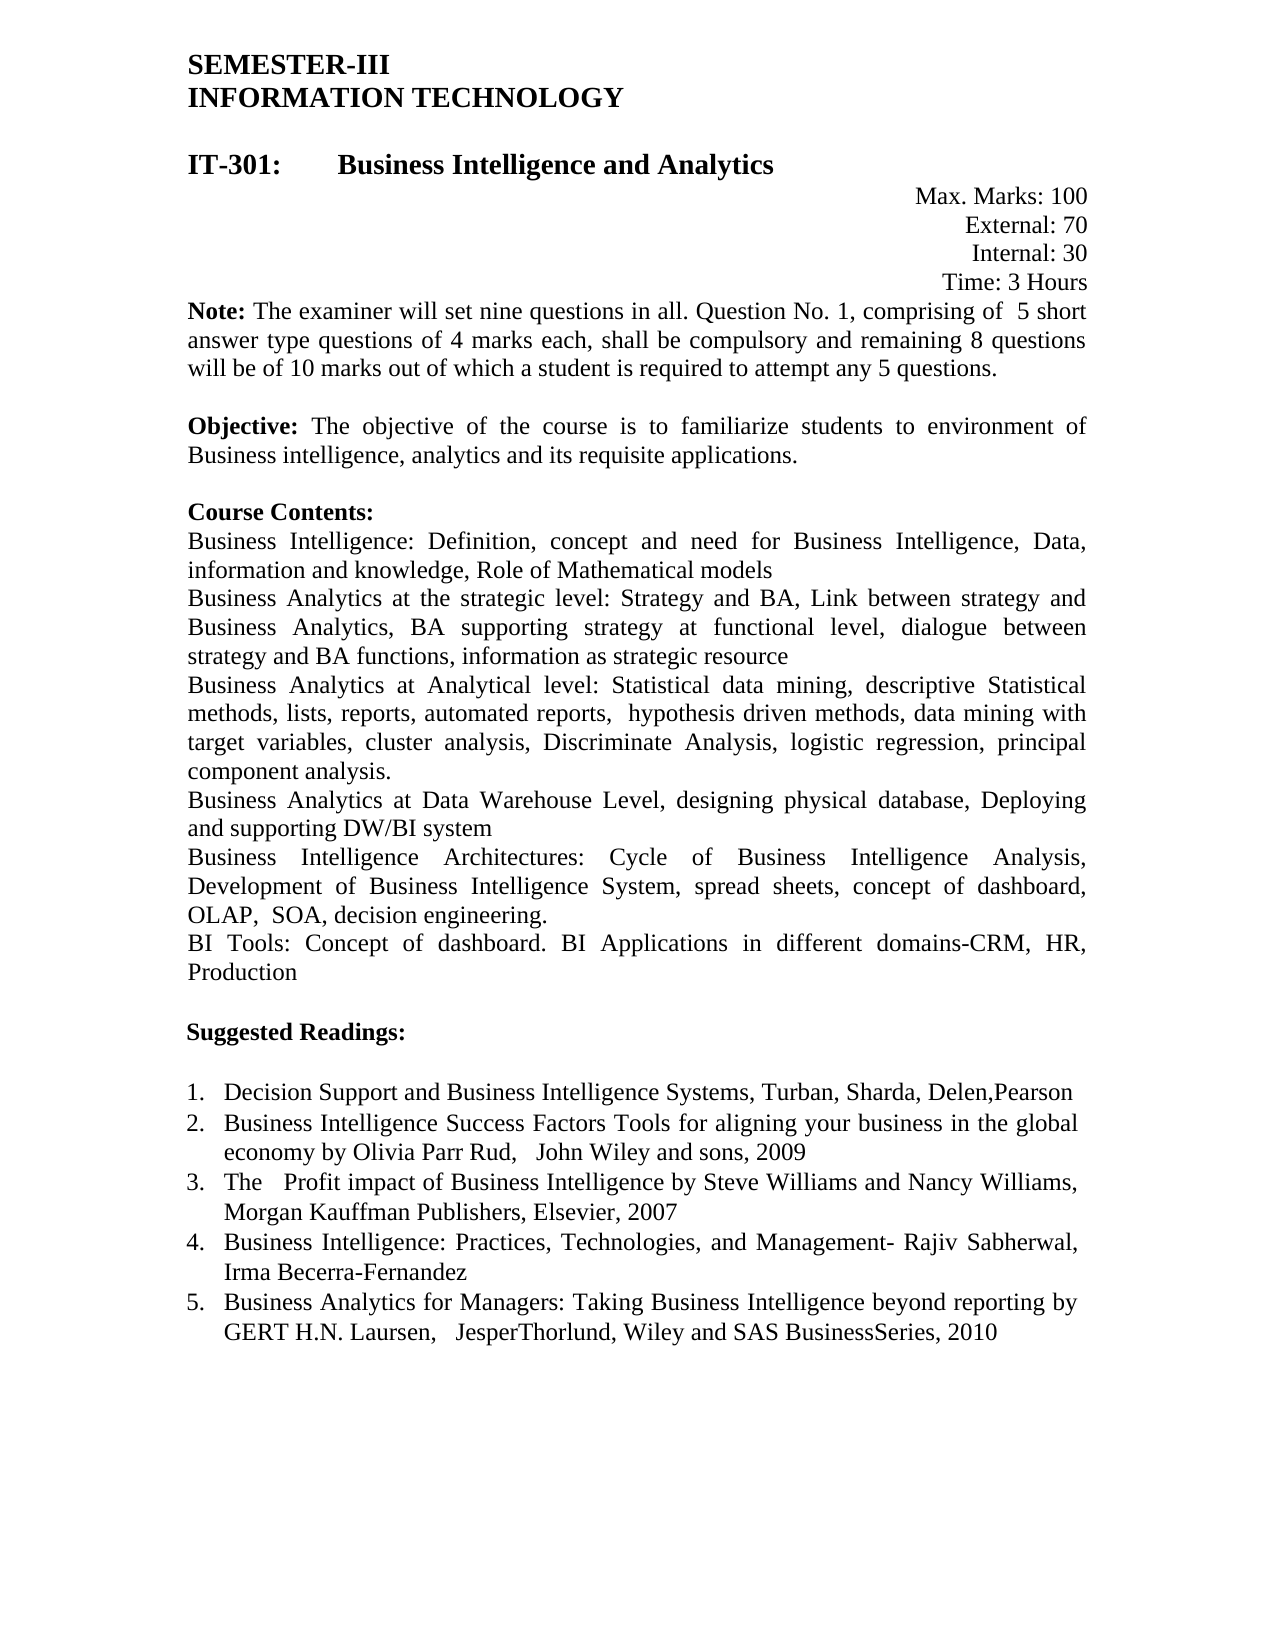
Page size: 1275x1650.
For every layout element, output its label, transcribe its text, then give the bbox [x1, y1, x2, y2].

text External: 70 [187, 210, 1087, 238]
text Course Contents: [187, 497, 1087, 526]
text Internal: 30 [187, 238, 1087, 267]
list Business Intelligence: Practices, Technologies, and Management- Rajiv Sabherwal, Irma Becerra-Fernandez [186, 1227, 1079, 1286]
text Business Intelligence: Definition, concept and need for Business Intelligence, Data, information and knowledge, Role of Mathematical models [187, 526, 1087, 583]
text Objective: The objective of the course is to familiarize students to environment of Business intelligence, analytics and its requisite applications. [187, 411, 1087, 468]
text Business Intelligence Architectures: Cycle of Business Intelligence Analysis, Development of Business Intelligence System, spread sheets, concept of dashboard, OLAP, SOA, decision engineering. [187, 842, 1087, 928]
text Max. Marks: 100 [187, 181, 1087, 210]
text Business Analytics at Data Warehouse Level, designing physical database, Deploying and supporting DW/BI system [187, 785, 1087, 842]
text Business Analytics at Analytical level: Statistical data mining, descriptive Statistical methods, lists, reports, automated reports, hypothesis driven methods, data mining with target variables, cluster analysis, Discriminate Analysis, logistic regression, principal component analysis. [187, 670, 1087, 785]
list Business Analytics for Managers: Taking Business Intelligence beyond reporting by GERT H.N. Laursen, JesperThorlund, Wiley and SAS BusinessSeries, 2010 [186, 1287, 1079, 1345]
text IT-301: Business Intelligence and Analytics [187, 147, 1087, 181]
text Time: 3 Hours [187, 267, 1087, 296]
text BI Tools: Concept of dashboard. BI Applications in different domains-CRM, HR, Production [187, 928, 1087, 986]
list Decision Support and Business Intelligence Systems, Turban, Sharda, Delen,Pearson [186, 1077, 1079, 1106]
text SEMESTER-III [187, 47, 1087, 80]
text INFORMATION TECHNOLOGY [187, 80, 1087, 114]
text Note: The examiner will set nine questions in all. Question No. 1, comprising of 5 short answer type questions of 4 marks each, shall be compulsory and remaining 8 questions will be of 10 marks out of which a student is required to attempt any 5 questions. [187, 296, 1087, 382]
list The Profit impact of Business Intelligence by Steve Williams and Nancy Williams, Morgan Kauffman Publishers, Elsevier, 2007 [186, 1167, 1079, 1226]
text Suggested Readings: [186, 1017, 1079, 1045]
list Business Intelligence Success Factors Tools for aligning your business in the global economy by Olivia Parr Rud, John Wiley and sons, 2009 [186, 1108, 1079, 1166]
text Business Analytics at the strategic level: Strategy and BA, Link between strategy and Business Analytics, BA supporting strategy at functional level, dialogue between strategy and BA functions, information as strategic resource [187, 583, 1087, 670]
